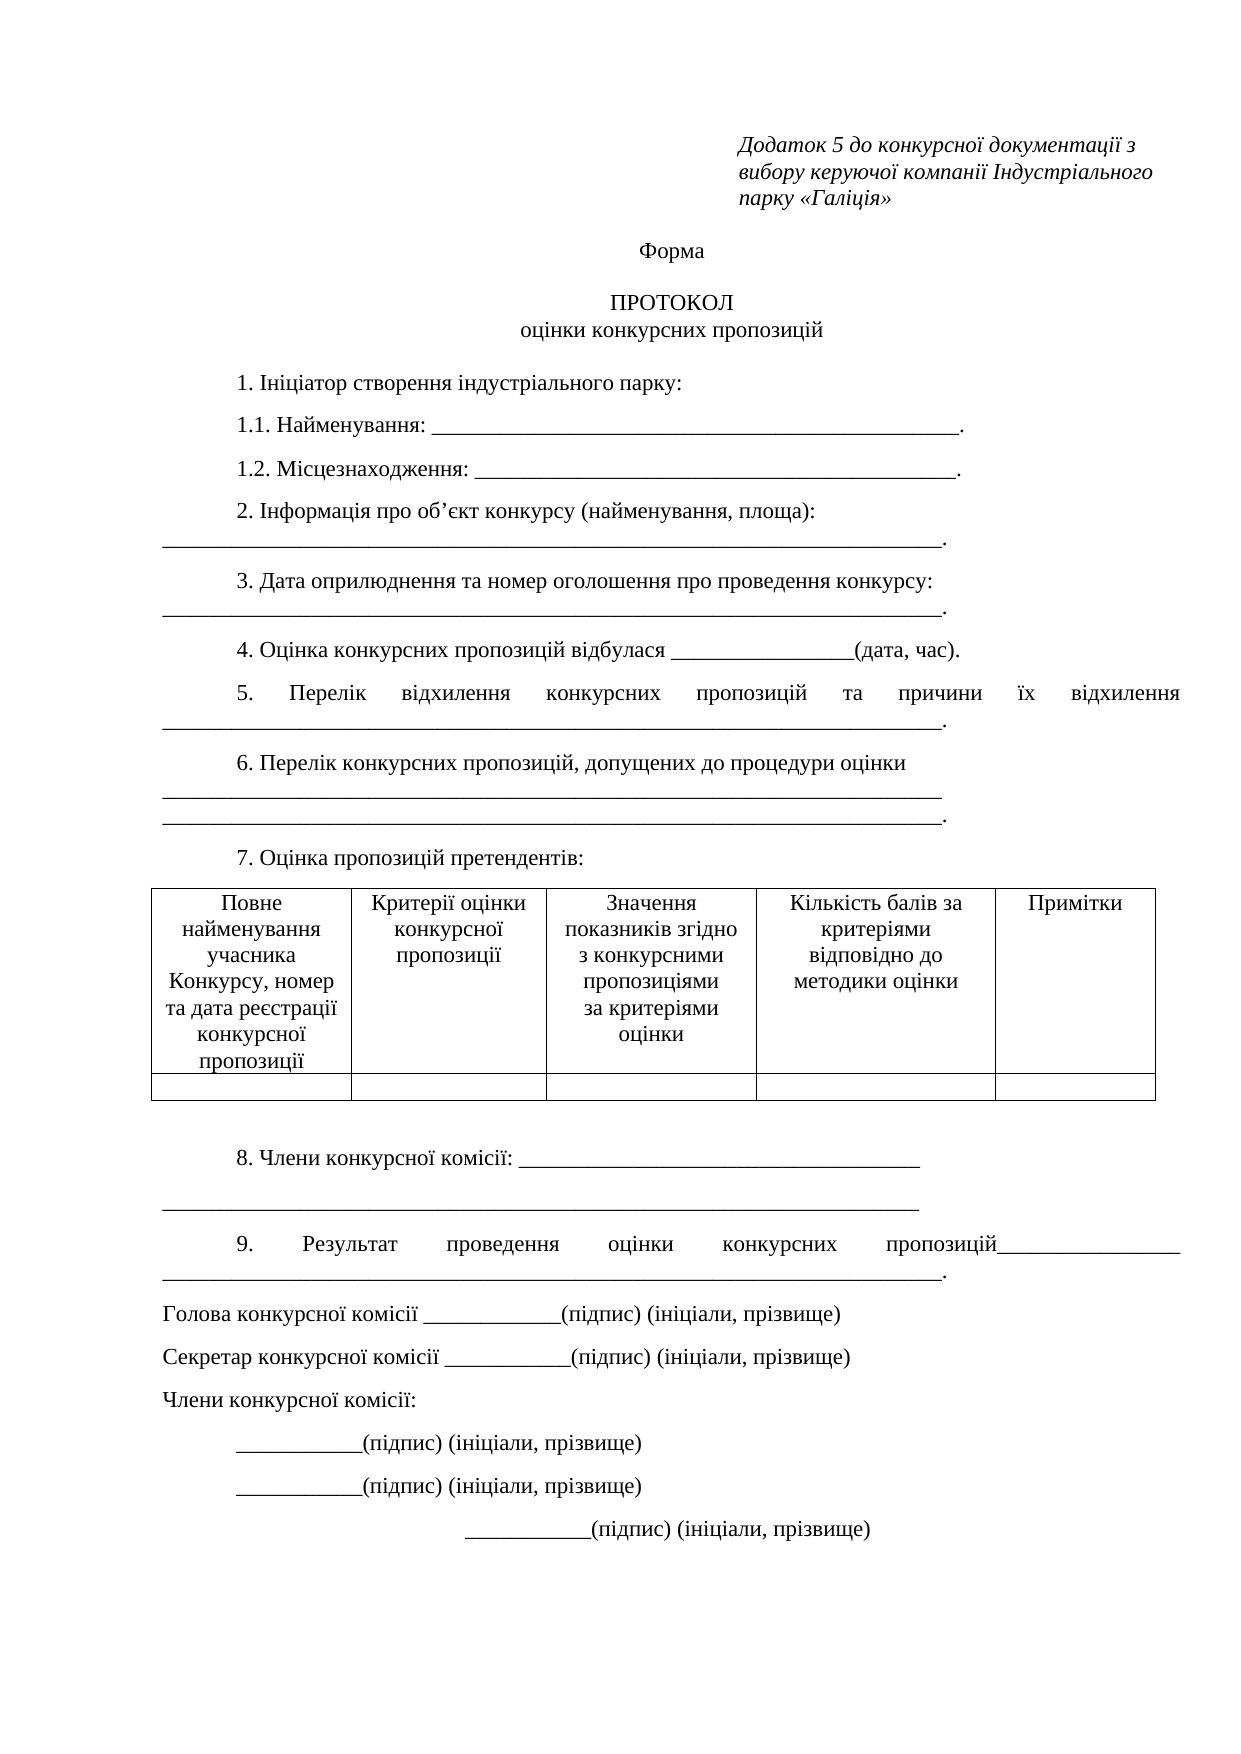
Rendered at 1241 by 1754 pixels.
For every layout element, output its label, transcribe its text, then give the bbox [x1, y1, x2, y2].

table_header Значення показників згідно з конкурсними пропозиціями за критеріями оцінки [547, 889, 756, 1073]
text __________________________________________________________________ [162, 1187, 1181, 1214]
text Голова конкурсної комісії ____________(підпис) (ініціали, прізвище) [162, 1300, 1181, 1326]
text 3. Дата оприлюднення та номер оголошення про проведення конкурсу: ____________________________________________________________________. [162, 567, 1181, 620]
text Члени конкурсної комісії: [162, 1386, 1181, 1412]
table_header Критерії оцінки конкурсної пропозиції [352, 889, 546, 1073]
table_cell [757, 1074, 995, 1100]
text 8. Члени конкурсної комісії: ___________________________________ [162, 1144, 1181, 1171]
text 1. Ініціатор створення індустріального парку: [162, 368, 1181, 395]
table_cell [996, 1074, 1155, 1100]
text 4. Оцінка конкурсних пропозицій відбулася ________________(дата, час). [162, 636, 1181, 663]
text ___________(підпис) (ініціали, прізвище) [162, 1429, 1181, 1455]
text 1.2. Місцезнаходження: __________________________________________. [162, 454, 1181, 481]
text 7. Оцінка пропозицій претендентів: [162, 844, 1181, 871]
text Секретар конкурсної комісії ___________(підпис) (ініціали, прізвище) [162, 1343, 1181, 1369]
text ___________(підпис) (ініціали, прізвище) [162, 1515, 1181, 1541]
table_header Кількість балів за критеріями відповідно до методики оцінки [757, 889, 995, 1073]
text 2. Інформація про об’єкт конкурсу (найменування, площа): ____________________________________________________________________. [162, 498, 1181, 550]
text Форма [162, 237, 1181, 263]
text 1.1. Найменування: ______________________________________________. [162, 412, 1181, 438]
table_cell [152, 1074, 351, 1100]
text оцінки конкурсних пропозицій [162, 316, 1181, 342]
text 5. Перелік відхилення конкурсних пропозицій та причини їх відхилення ____________________________________________________________________. [162, 679, 1181, 732]
text ПРОТОКОЛ [162, 289, 1181, 316]
table_cell [352, 1074, 546, 1100]
text 9. Результат проведення оцінки конкурсних пропозицій________________ ____________________________________________________________________. [162, 1231, 1181, 1283]
table_header Примітки [996, 889, 1155, 1073]
text ___________(підпис) (ініціали, прізвище) [162, 1472, 1181, 1498]
text 6. Перелік конкурсних пропозицій, допущених до процедури оцінки ____________________________________________________________________ ____________________________________________________________________. [162, 749, 1181, 828]
table_header Повне найменування учасника Конкурсу, номер та дата реєстрації конкурсної пропозиції [152, 889, 351, 1073]
table_cell [547, 1074, 756, 1100]
text Додаток 5 до конкурсної документації з вибору керуючої компанії Індустріального парку «Галіція» [738, 131, 1181, 210]
